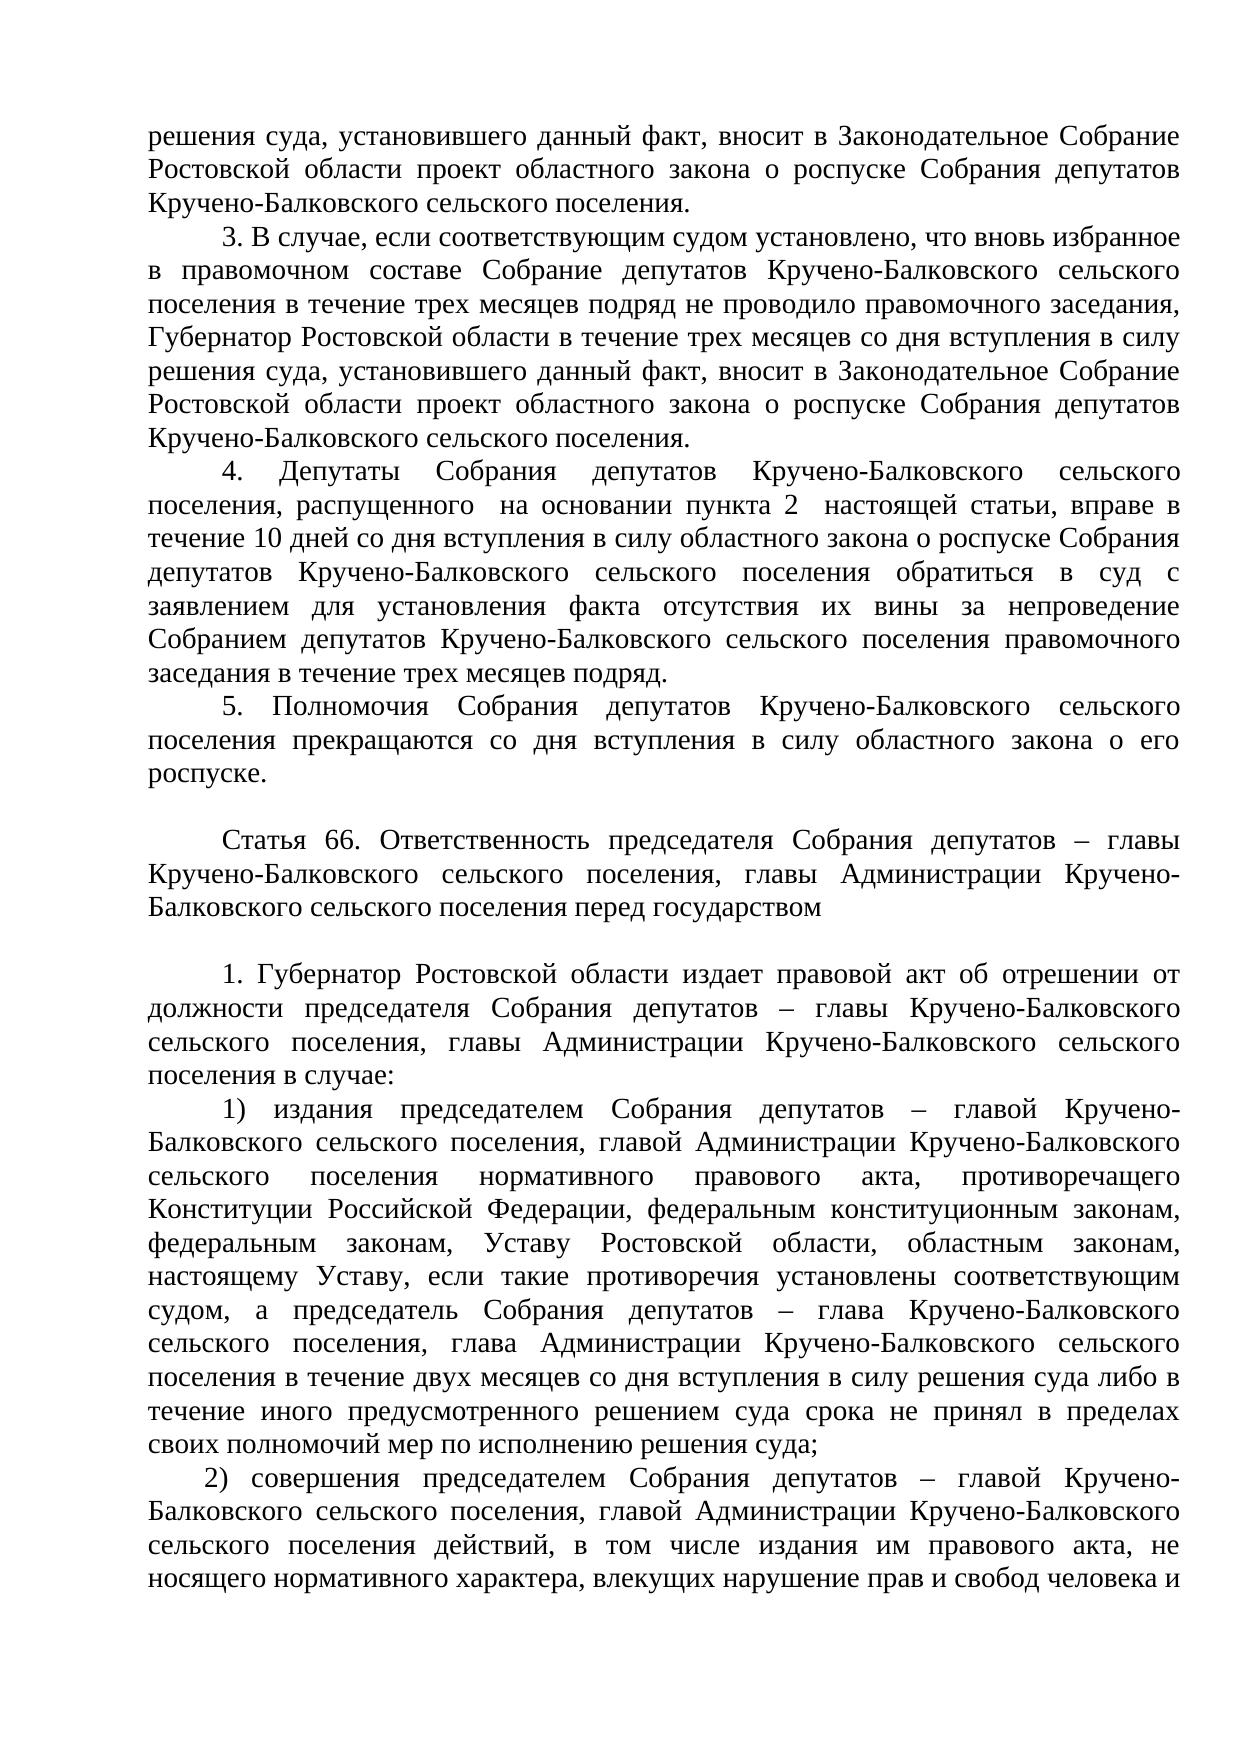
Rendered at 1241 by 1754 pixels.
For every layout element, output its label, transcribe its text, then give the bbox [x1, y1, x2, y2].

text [148, 118, 1181, 219]
text 5. Полномочия Собрания депутатов Кручено-Балковского сельского поселения прекращаются со дня вступления в силу областного закона о его роспуске. [148, 688, 1181, 789]
text 4. Депутаты Собрания депутатов Кручено-Балковского сельского поселения, распущенного на основании пункта 2 настоящей статьи, вправе в течение 10 дней со дня вступления в силу областного закона о роспуске Собрания депутатов Кручено-Балковского сельского поселения обратиться в суд с заявлением для установления факта отсутствия их вины за непроведение Собранием депутатов Кручено-Балковского сельского поселения правомочного заседания в течение трех месяцев подряд. [148, 453, 1181, 688]
text 3. В случае, если соответствующим судом установлено, что вновь избранное в правомочном составе Собрание депутатов Кручено-Балковского сельского поселения в течение трех месяцев подряд не проводило правомочного заседания, Губернатор Ростовской области в течение трех месяцев со дня вступления в силу решения суда, установившего данный факт, вносит в Законодательное Собрание Ростовской области проект областного закона о роспуске Собрания депутатов Кручено-Балковского сельского поселения. [148, 219, 1181, 453]
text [148, 1460, 1181, 1594]
text 1. Губернатор Ростовской области издает правовой акт об отрешении от должности председателя Собрания депутатов – главы Кручено-Балковского сельского поселения, главы Администрации Кручено-Балковского сельского поселения в случае: [148, 957, 1181, 1091]
text Статья 66. Ответственность председателя Собрания депутатов – главы Кручено-Балковского сельского поселения, главы Администрации Кручено-Балковского сельского поселения перед государством [148, 822, 1181, 923]
text 1) издания председателем Собрания депутатов – главой Кручено-Балковского сельского поселения, главой Администрации Кручено-Балковского сельского поселения нормативного правового акта, противоречащего Конституции Российской Федерации, федеральным конституционным законам, федеральным законам, Уставу Ростовской области, областным законам, настоящему Уставу, если такие противоречия установлены соответствующим судом, а председатель Собрания депутатов – глава Кручено-Балковского сельского поселения, глава Администрации Кручено-Балковского сельского поселения в течение двух месяцев со дня вступления в силу решения суда либо в течение иного предусмотренного решением суда срока не принял в пределах своих полномочий мер по исполнению решения суда; [148, 1091, 1181, 1460]
